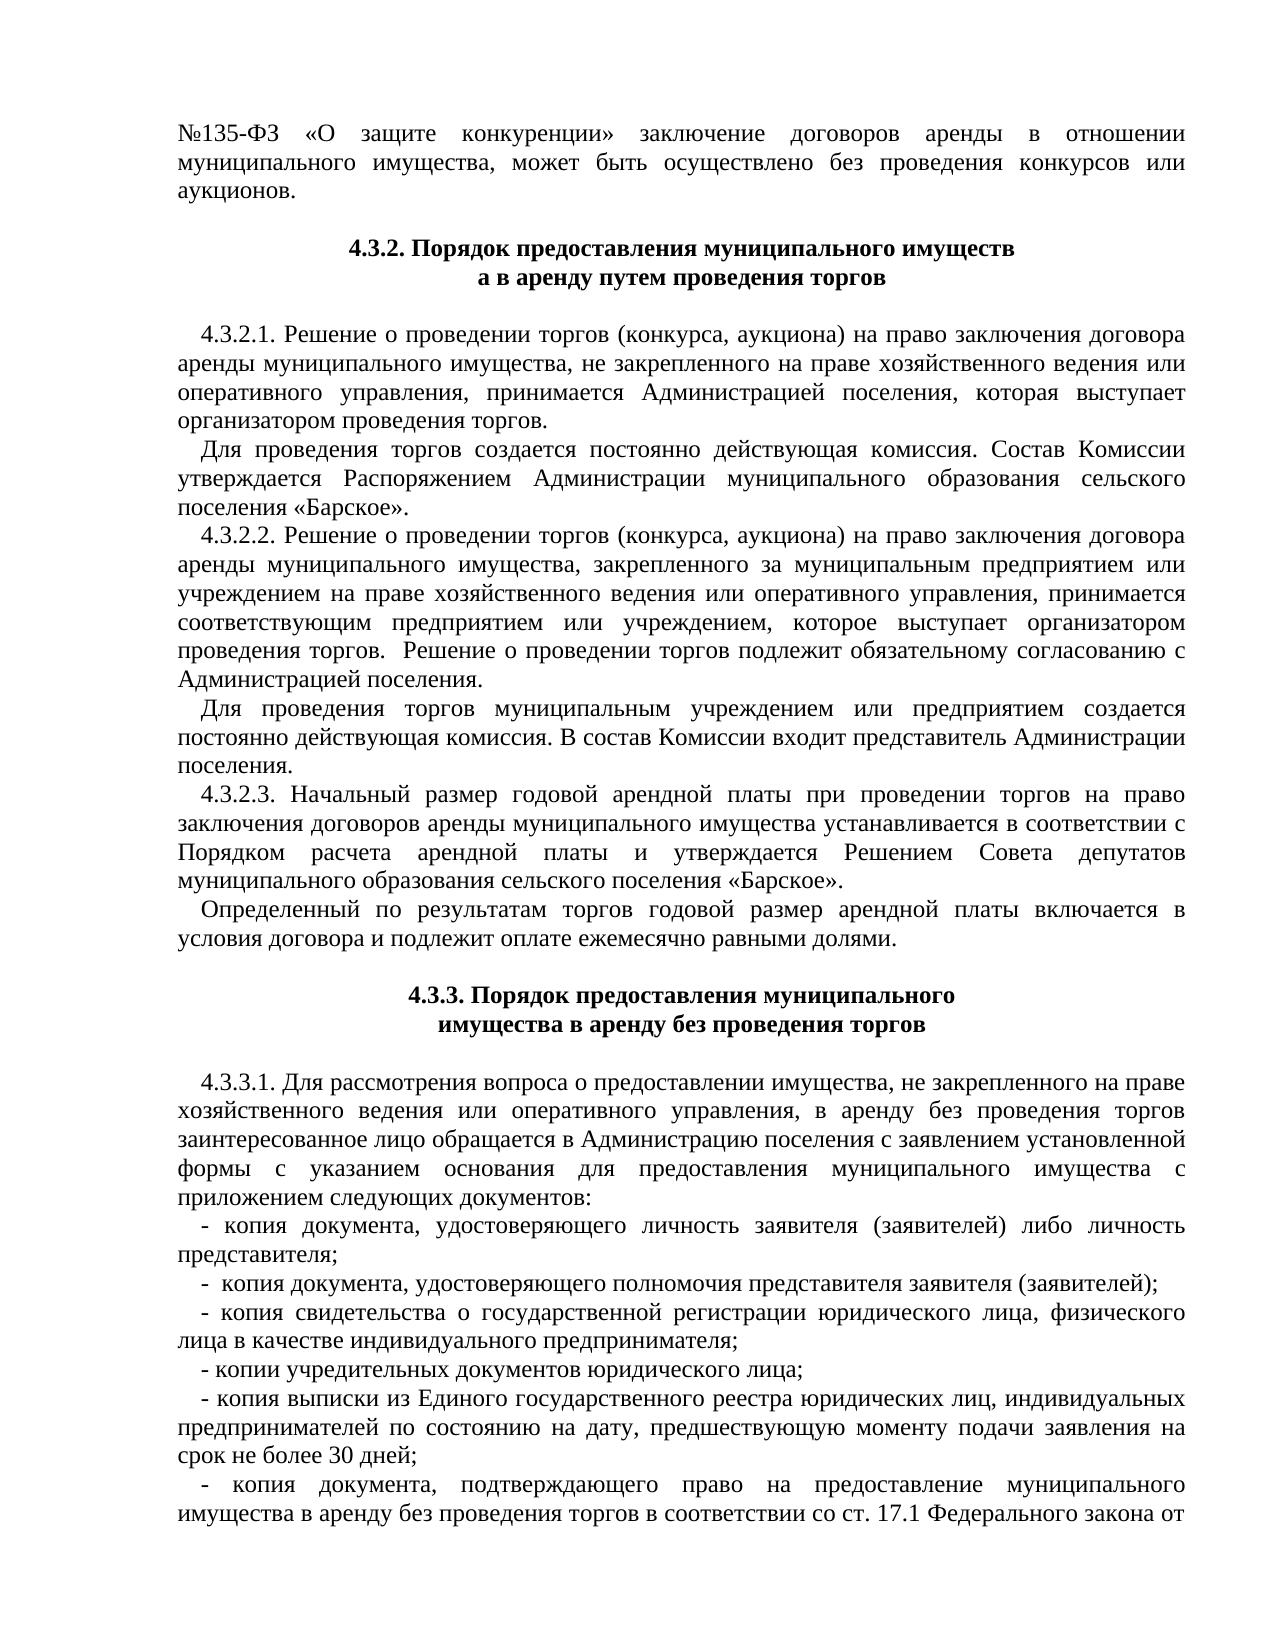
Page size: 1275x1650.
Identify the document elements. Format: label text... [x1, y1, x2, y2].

text имущества в аренду без проведения торгов [177, 1009, 1186, 1038]
text 4.3.2. Порядок предоставления муниципального имуществ [177, 233, 1186, 262]
text Для проведения торгов создается постоянно действующая комиссия. Состав Комиссии утверждается Распоряжением Администрации муниципального образования сельского поселения «Барское». [177, 434, 1186, 521]
text 4.3.2.1. Решение о проведении торгов (конкурса, аукциона) на право заключения договора аренды муниципального имущества, не закрепленного на праве хозяйственного ведения или оперативного управления, принимается Администрацией поселения, которая выступает организатором проведения торгов. [177, 319, 1186, 434]
text Определенный по результатам торгов годовой размер арендной платы включается в условия договора и подлежит оплате ежемесячно равными долями. [177, 894, 1186, 952]
text - копия документа, удостоверяющего личность заявителя (заявителей) либо личность представителя; [177, 1211, 1186, 1268]
text 4.3.3.1. Для рассмотрения вопроса о предоставлении имущества, не закрепленного на праве хозяйственного ведения или оперативного управления, в аренду без проведения торгов заинтересованное лицо обращается в Администрацию поселения с заявлением установленной формы с указанием основания для предоставления муниципального имущества с приложением следующих документов: [177, 1067, 1186, 1211]
text - копия документа, удостоверяющего полномочия представителя заявителя (заявителей); [177, 1268, 1186, 1297]
text Для проведения торгов муниципальным учреждением или предприятием создается постоянно действующая комиссия. В состав Комиссии входит представитель Администрации поселения. [177, 693, 1186, 779]
text а в аренду путем проведения торгов [177, 262, 1186, 291]
text - копия выписки из Единого государственного реестра юридических лиц, индивидуальных предпринимателей по состоянию на дату, предшествующую моменту подачи заявления на срок не более 30 дней; [177, 1383, 1186, 1469]
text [177, 118, 1186, 204]
text 4.3.3. Порядок предоставления муниципального [177, 981, 1186, 1009]
text 4.3.2.2. Решение о проведении торгов (конкурса, аукциона) на право заключения договора аренды муниципального имущества, закрепленного за муниципальным предприятием или учреждением на праве хозяйственного ведения или оперативного управления, принимается соответствующим предприятием или учреждением, которое выступает организатором проведения торгов. Решение о проведении торгов подлежит обязательному согласованию с Администрацией поселения. [177, 521, 1186, 693]
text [177, 1469, 1186, 1527]
text - копия свидетельства о государственной регистрации юридического лица, физического лица в качестве индивидуального предпринимателя; [177, 1297, 1186, 1354]
text - копии учредительных документов юридического лица; [177, 1354, 1186, 1383]
text 4.3.2.3. Начальный размер годовой арендной платы при проведении торгов на право заключения договоров аренды муниципального имущества устанавливается в соответствии с Порядком расчета арендной платы и утверждается Решением Совета депутатов муниципального образования сельского поселения «Барское». [177, 779, 1186, 894]
